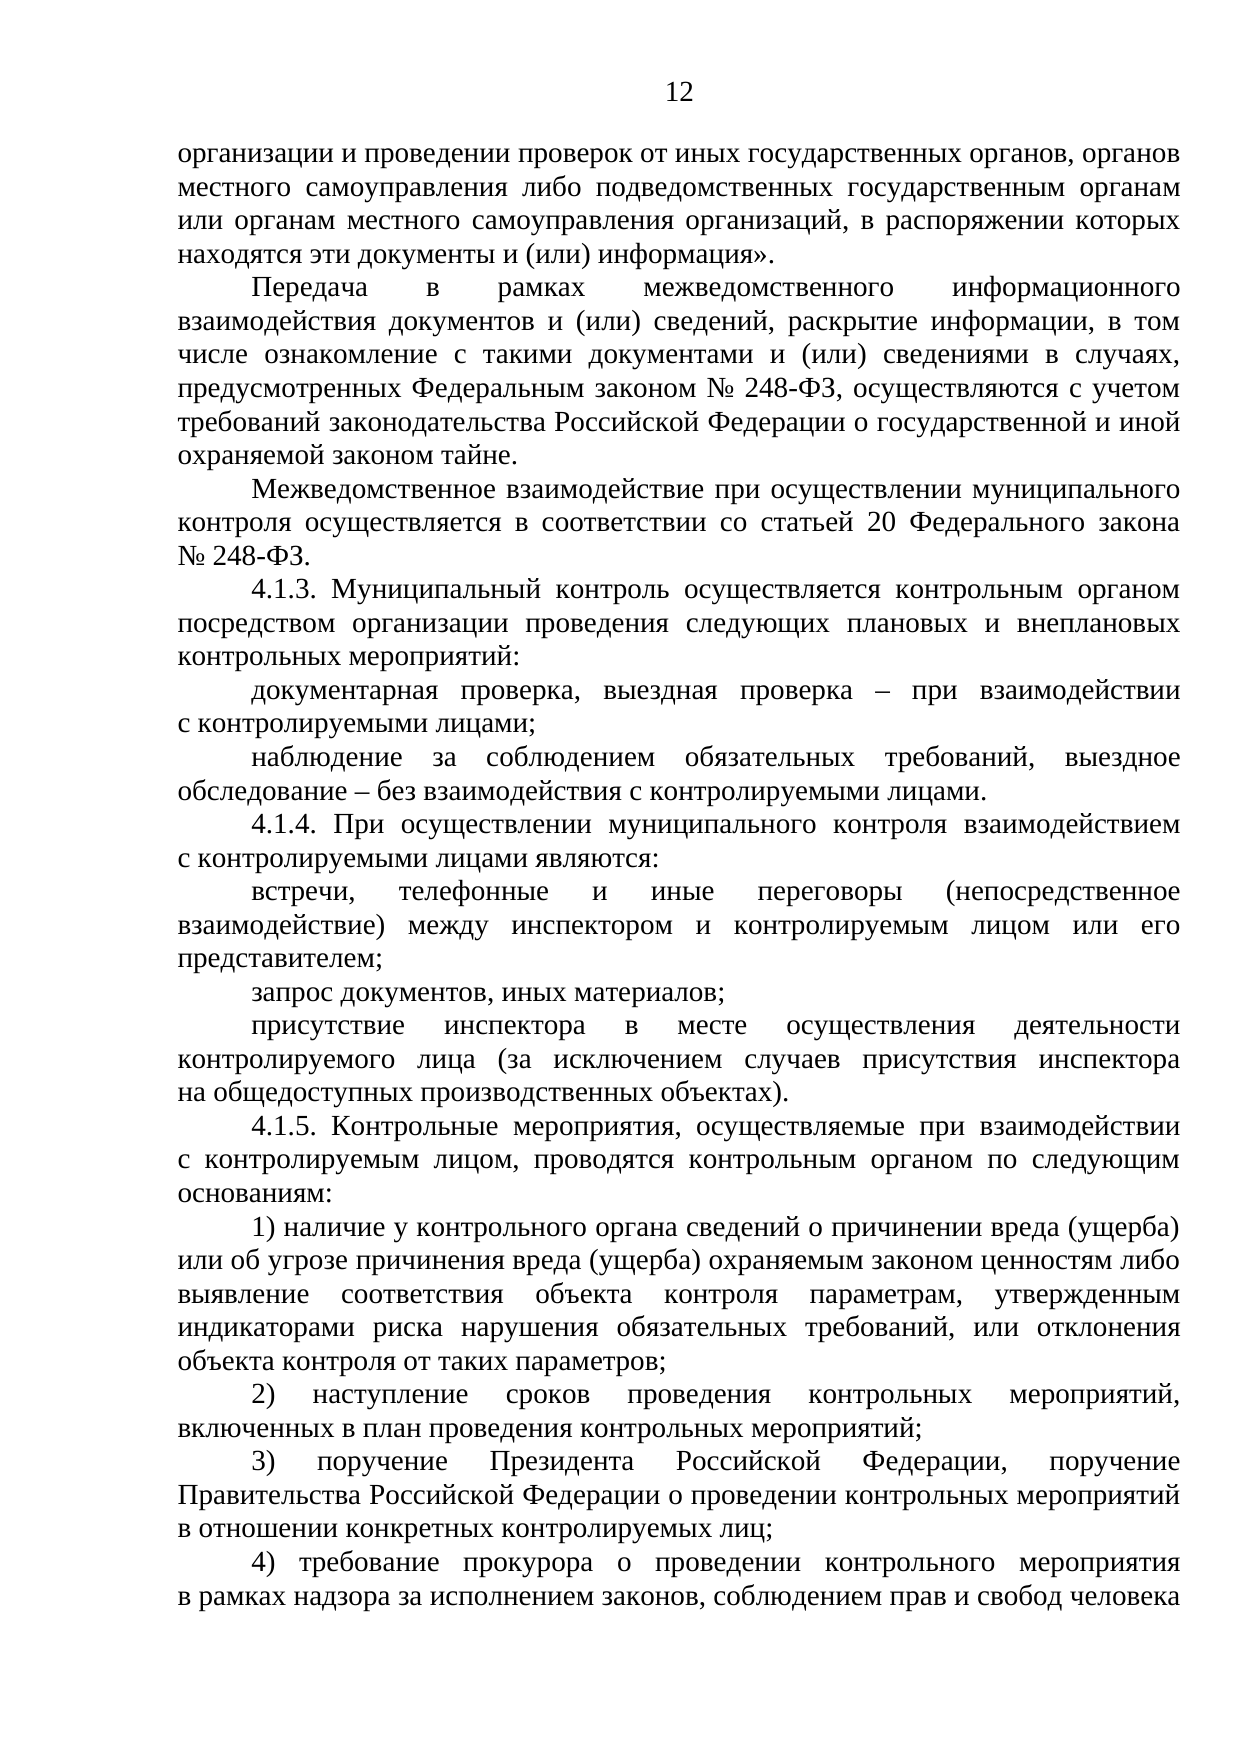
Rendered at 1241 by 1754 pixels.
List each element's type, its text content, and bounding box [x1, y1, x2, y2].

text 4.1.4. При осуществлении муниципального контроля взаимодействием с контролируемыми лицами являются: [177, 806, 1181, 873]
text Передача в рамках межведомственного информационного взаимодействия документов и (или) сведений, раскрытие информации, в том числе ознакомление с такими документами и (или) сведениями в случаях, предусмотренных Федеральным законом № 248-ФЗ, осуществляются с учетом требований законодательства Российской Федерации о государственной и иной охраняемой законом тайне. [177, 269, 1181, 471]
text 4.1.5. Контрольные мероприятия, осуществляемые при взаимодействии с контролируемым лицом, проводятся контрольным органом по следующим основаниям: [177, 1108, 1181, 1209]
text запрос документов, иных материалов; [177, 974, 1181, 1007]
text 2) наступление сроков проведения контрольных мероприятий, включенных в план проведения контрольных мероприятий; [177, 1376, 1181, 1443]
text Межведомственное взаимодействие при осуществлении муниципального контроля осуществляется в соответствии со статьей 20 Федерального закона № 248-ФЗ. [177, 471, 1181, 571]
text 3) поручение Президента Российской Федерации, поручение Правительства Российской Федерации о проведении контрольных мероприятий в отношении конкретных контролируемых лиц; [177, 1443, 1181, 1544]
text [177, 1544, 1181, 1611]
text присутствие инспектора в месте осуществления деятельности контролируемого лица (за исключением случаев присутствия инспектора на общедоступных производственных объектах). [177, 1007, 1181, 1108]
text 4.1.3. Муниципальный контроль осуществляется контрольным органом посредством организации проведения следующих плановых и внеплановых контрольных мероприятий: [177, 571, 1181, 672]
text наблюдение за соблюдением обязательных требований, выездное обследование – без взаимодействия с контролируемыми лицами. [177, 739, 1181, 806]
text встречи, телефонные и иные переговоры (непосредственное взаимодействие) между инспектором и контролируемым лицом или его представителем; [177, 873, 1181, 974]
text документарная проверка, выездная проверка – при взаимодействии с контролируемыми лицами; [177, 672, 1181, 739]
text 1) наличие у контрольного органа сведений о причинении вреда (ущерба) или об угрозе причинения вреда (ущерба) охраняемым законом ценностям либо выявление соответствия объекта контроля параметрам, утвержденным индикаторами риска нарушения обязательных требований, или отклонения объекта контроля от таких параметров; [177, 1209, 1181, 1376]
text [177, 135, 1181, 269]
